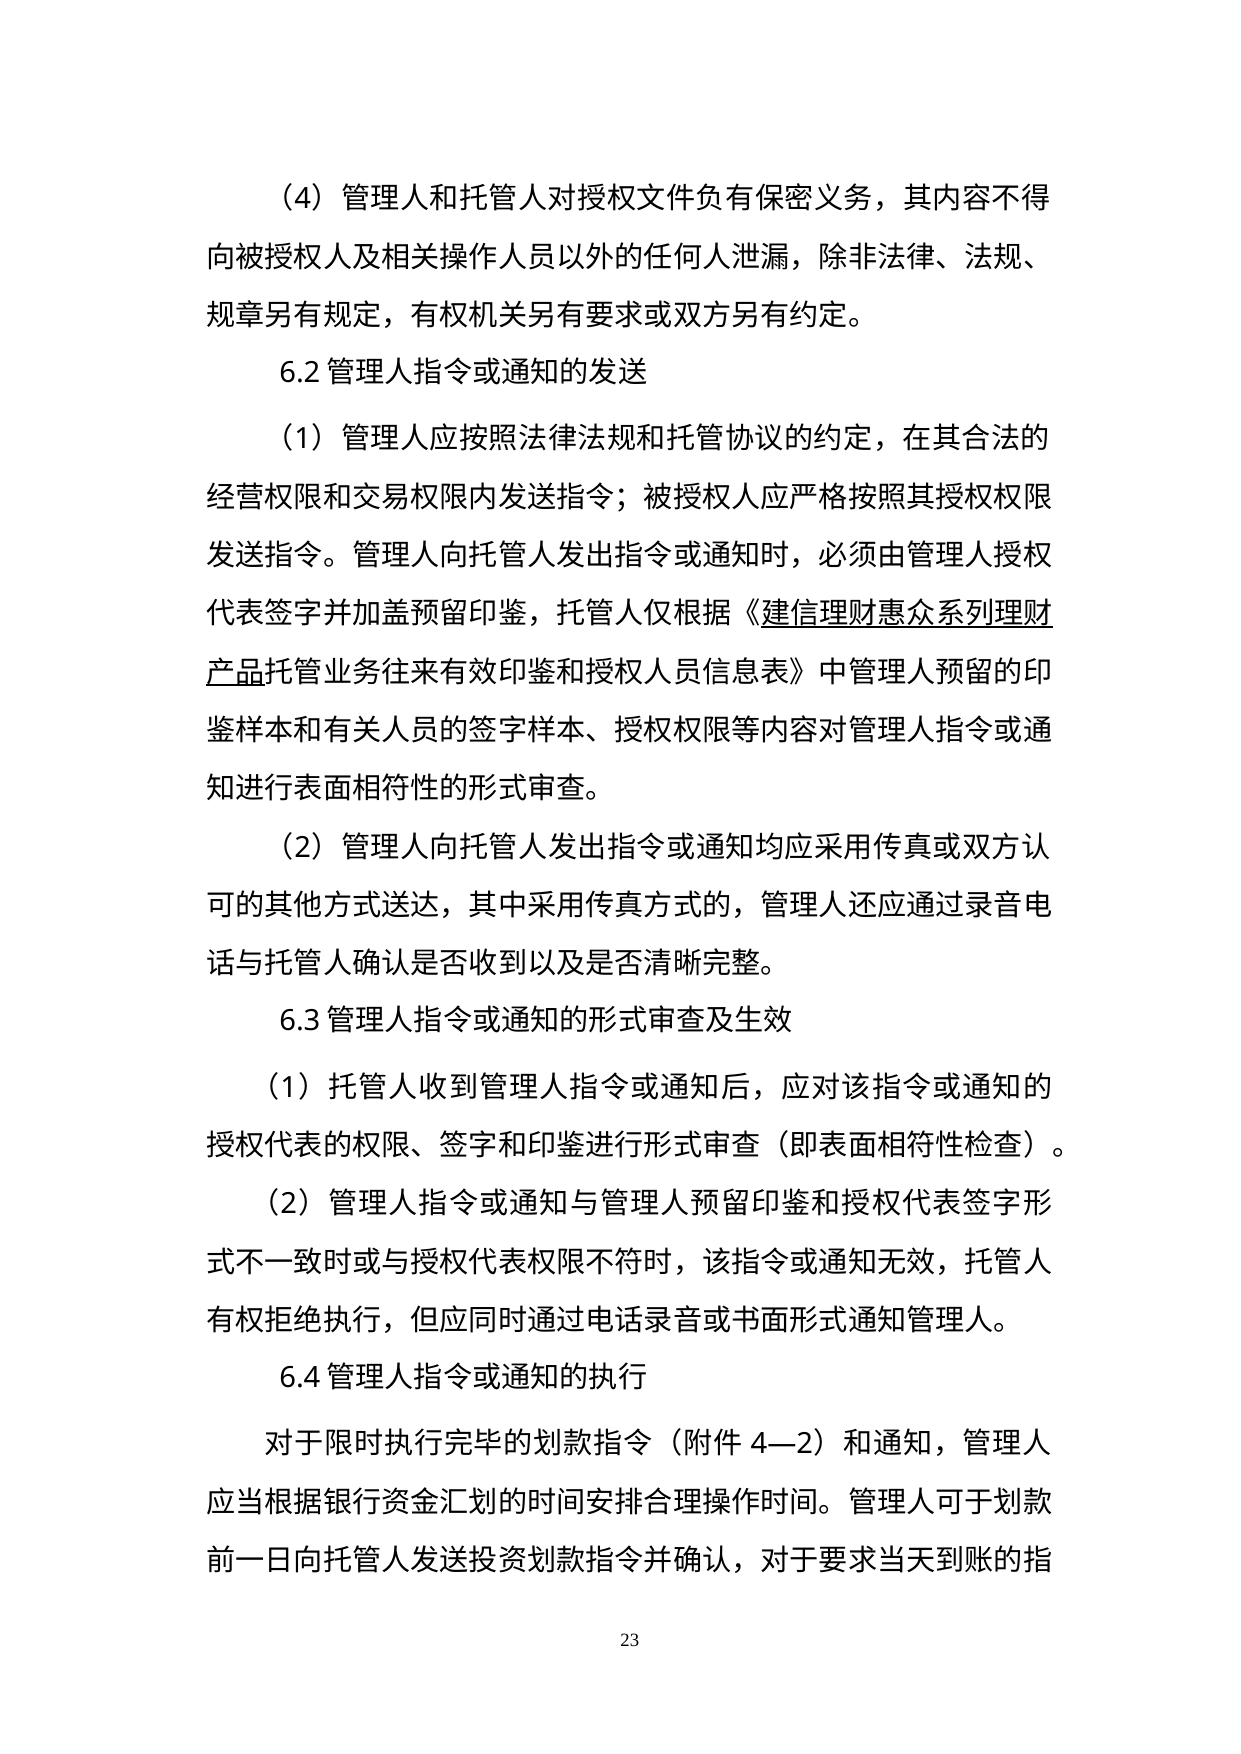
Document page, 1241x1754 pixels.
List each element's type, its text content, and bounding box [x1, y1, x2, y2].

text 6.3管理人指令或通知的形式审查及生效 [206, 985, 1053, 1050]
text （1）管理人应按照法律法规和托管协议的约定，在其合法的经营权限和交易权限内发送指令；被授权人应严格按照其授权权限发送指令。管理人向托管人发出指令或通知时，必须由管理人授权代表签字并加盖预留印鉴，托管人仅根据《建信理财惠众系列理财产品托管业务往来有效印鉴和授权人员信息表》中管理人预留的印鉴样本和有关人员的签字样本、授权权限等内容对管理人指令或通知进行表面相符性的形式审查。 [206, 402, 1053, 810]
text 6.4管理人指令或通知的执行 [206, 1342, 1053, 1407]
text （2）管理人指令或通知与管理人预留印鉴和授权代表签字形式不一致时或与授权代表权限不符时，该指令或通知无效，托管人有权拒绝执行，但应同时通过电话录音或书面形式通知管理人。 [206, 1167, 1053, 1342]
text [206, 1407, 1053, 1582]
text （4）管理人和托管人对授权文件负有保密义务，其内容不得向被授权人及相关操作人员以外的任何人泄漏，除非法律、法规、规章另有规定，有权机关另有要求或双方另有约定。 [206, 162, 1053, 337]
text （1）托管人收到管理人指令或通知后，应对该指令或通知的授权代表的权限、签字和印鉴进行形式审查（即表面相符性检查）。 [206, 1050, 1053, 1167]
text （2）管理人向托管人发出指令或通知均应采用传真或双方认可的其他方式送达，其中采用传真方式的，管理人还应通过录音电话与托管人确认是否收到以及是否清晰完整。 [206, 810, 1053, 985]
text 6.2管理人指令或通知的发送 [206, 337, 1053, 402]
